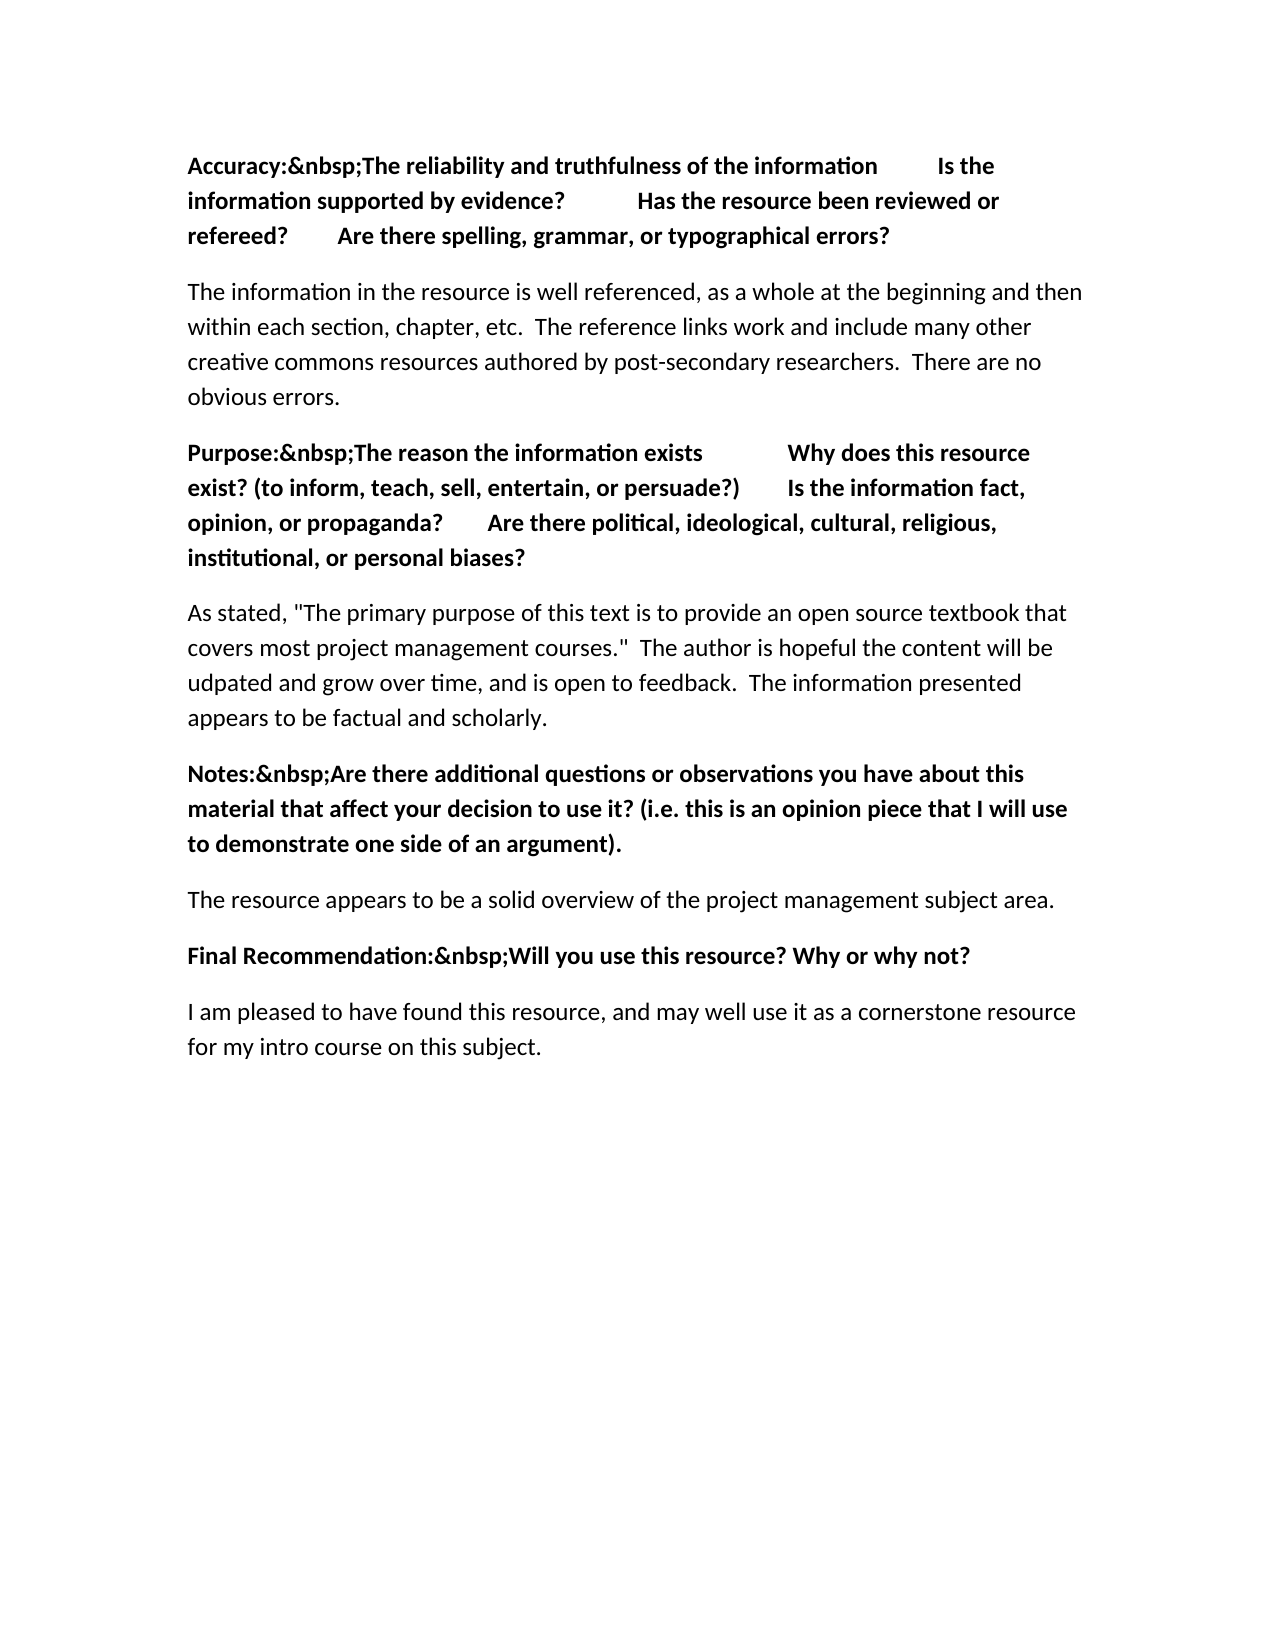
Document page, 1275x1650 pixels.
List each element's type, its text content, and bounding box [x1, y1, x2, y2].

text Accuracy:&nbsp;The reliability and truthfulness of the information Is the information supported by evidence? Has the resource been reviewed or refereed? Are there spelling, grammar, or typographical errors? [187, 150, 1087, 251]
text I am pleased to have found this resource, and may well use it as a cornerstone resource for my intro course on this subject. [187, 996, 1087, 1061]
text As stated, "The primary purpose of this text is to provide an open source textbook that covers most project management courses." The author is hopeful the content will be udpated and grow over time, and is open to feedback. The information presented appears to be factual and scholarly. [187, 597, 1087, 733]
text Purpose:&nbsp;The reason the information exists Why does this resource exist? (to inform, teach, sell, entertain, or persuade?) Is the information fact, opinion, or propaganda? Are there political, ideological, cultural, religious, institutional, or personal biases? [187, 437, 1087, 572]
text The information in the resource is well referenced, as a whole at the beginning and then within each section, chapter, etc. The reference links work and include many other creative commons resources authored by post-secondary researchers. There are no obvious errors. [187, 276, 1087, 411]
text Notes:&nbsp;Are there additional questions or observations you have about this material that affect your decision to use it? (i.e. this is an opinion piece that I will use to demonstrate one side of an argument). [187, 758, 1087, 859]
text The resource appears to be a solid overview of the project management subject area. [187, 884, 1087, 915]
text Final Recommendation:&nbsp;Will you use this resource? Why or why not? [187, 940, 1087, 971]
